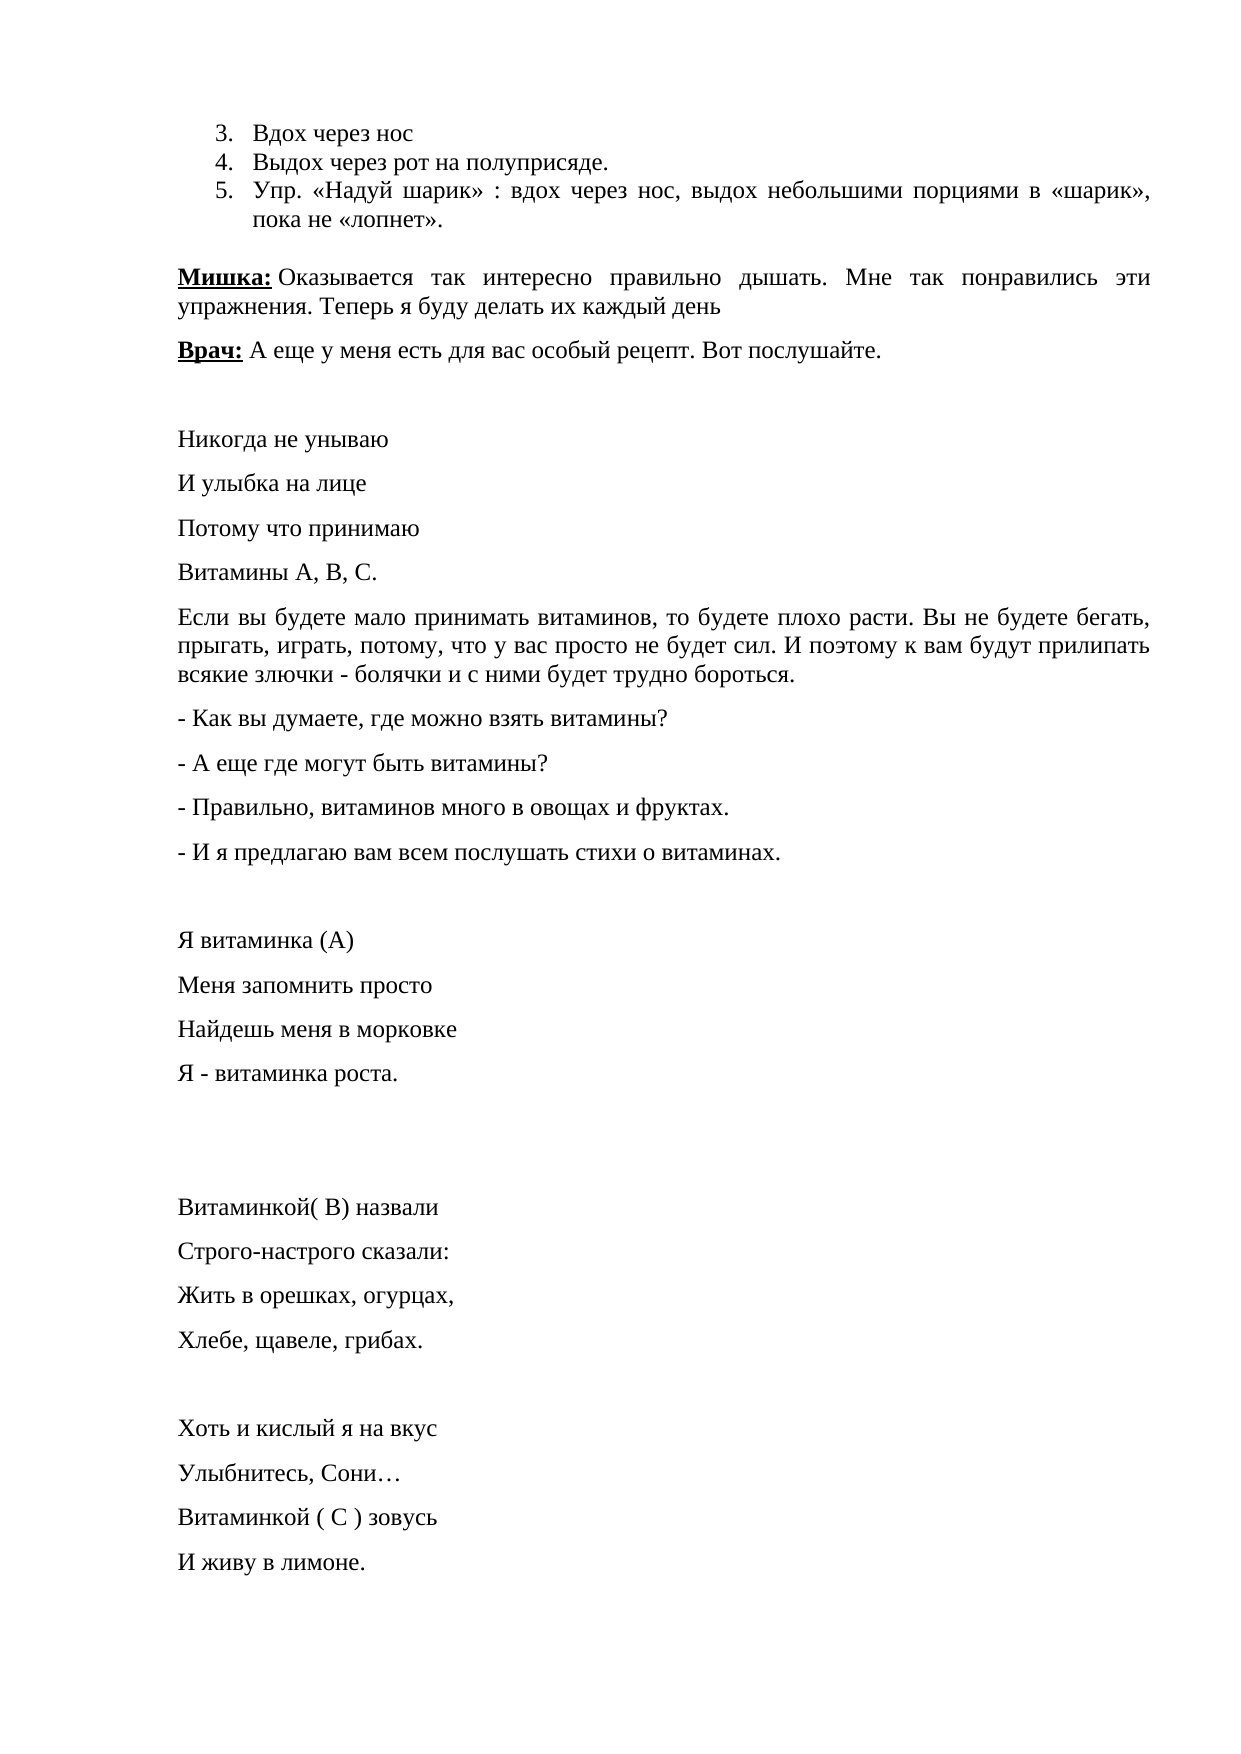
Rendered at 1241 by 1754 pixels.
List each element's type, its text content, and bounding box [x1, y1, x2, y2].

text Строго-настрого сказали: [177, 1236, 1152, 1265]
text Жить в орешках, огурцах, [177, 1280, 1152, 1309]
text Витамины А, В, С. [177, 557, 1152, 586]
text - Правильно, витаминов много в овощах и фруктах. [177, 792, 1152, 821]
text Найдешь меня в морковке [177, 1014, 1152, 1043]
text Улыбнитесь, Сони… [177, 1458, 1152, 1487]
text Витаминкой( В) назвали [177, 1192, 1152, 1220]
text Никогда не унываю [177, 424, 1152, 453]
text Мишка: Оказывается так интересно правильно дышать. Мне так понравились эти упражнения. Теперь я буду делать их каждый день [177, 262, 1152, 320]
text Хлебе, щавеле, грибах. [177, 1325, 1152, 1353]
text Врач: А еще у меня есть для вас особый рецепт. Вот послушайте. [177, 335, 1152, 364]
text - И я предлагаю вам всем послушать стихи о витаминах. [177, 837, 1152, 865]
text - Как вы думаете, где можно взять витамины? [177, 703, 1152, 732]
list Выдох через рот на полуприсяде. [215, 147, 1152, 176]
text - А еще где могут быть витамины? [177, 748, 1152, 777]
text Если вы будете мало принимать витаминов, то будете плохо расти. Вы не будете бегать, прыгать, играть, потому, что у вас просто не будет сил. И поэтому к вам будут прилипать всякие злючки - болячки и с ними будет трудно бороться. [177, 602, 1152, 688]
text И улыбка на лице [177, 468, 1152, 497]
text И живу в лимоне. [177, 1547, 1152, 1575]
text Хоть и кислый я на вкус [177, 1413, 1152, 1442]
text Потому что принимаю [177, 513, 1152, 542]
text Витаминкой ( С ) зовусь [177, 1502, 1152, 1531]
list Упр. «Надуй шарик» : вдох через нос, выдох небольшими порциями в «шарик», пока не «лопнет». [215, 176, 1152, 233]
text Я - витаминка роста. [177, 1058, 1152, 1087]
list Вдох через нос [215, 118, 1152, 147]
text Меня запомнить просто [177, 970, 1152, 998]
text Я витаминка (А) [177, 925, 1152, 954]
